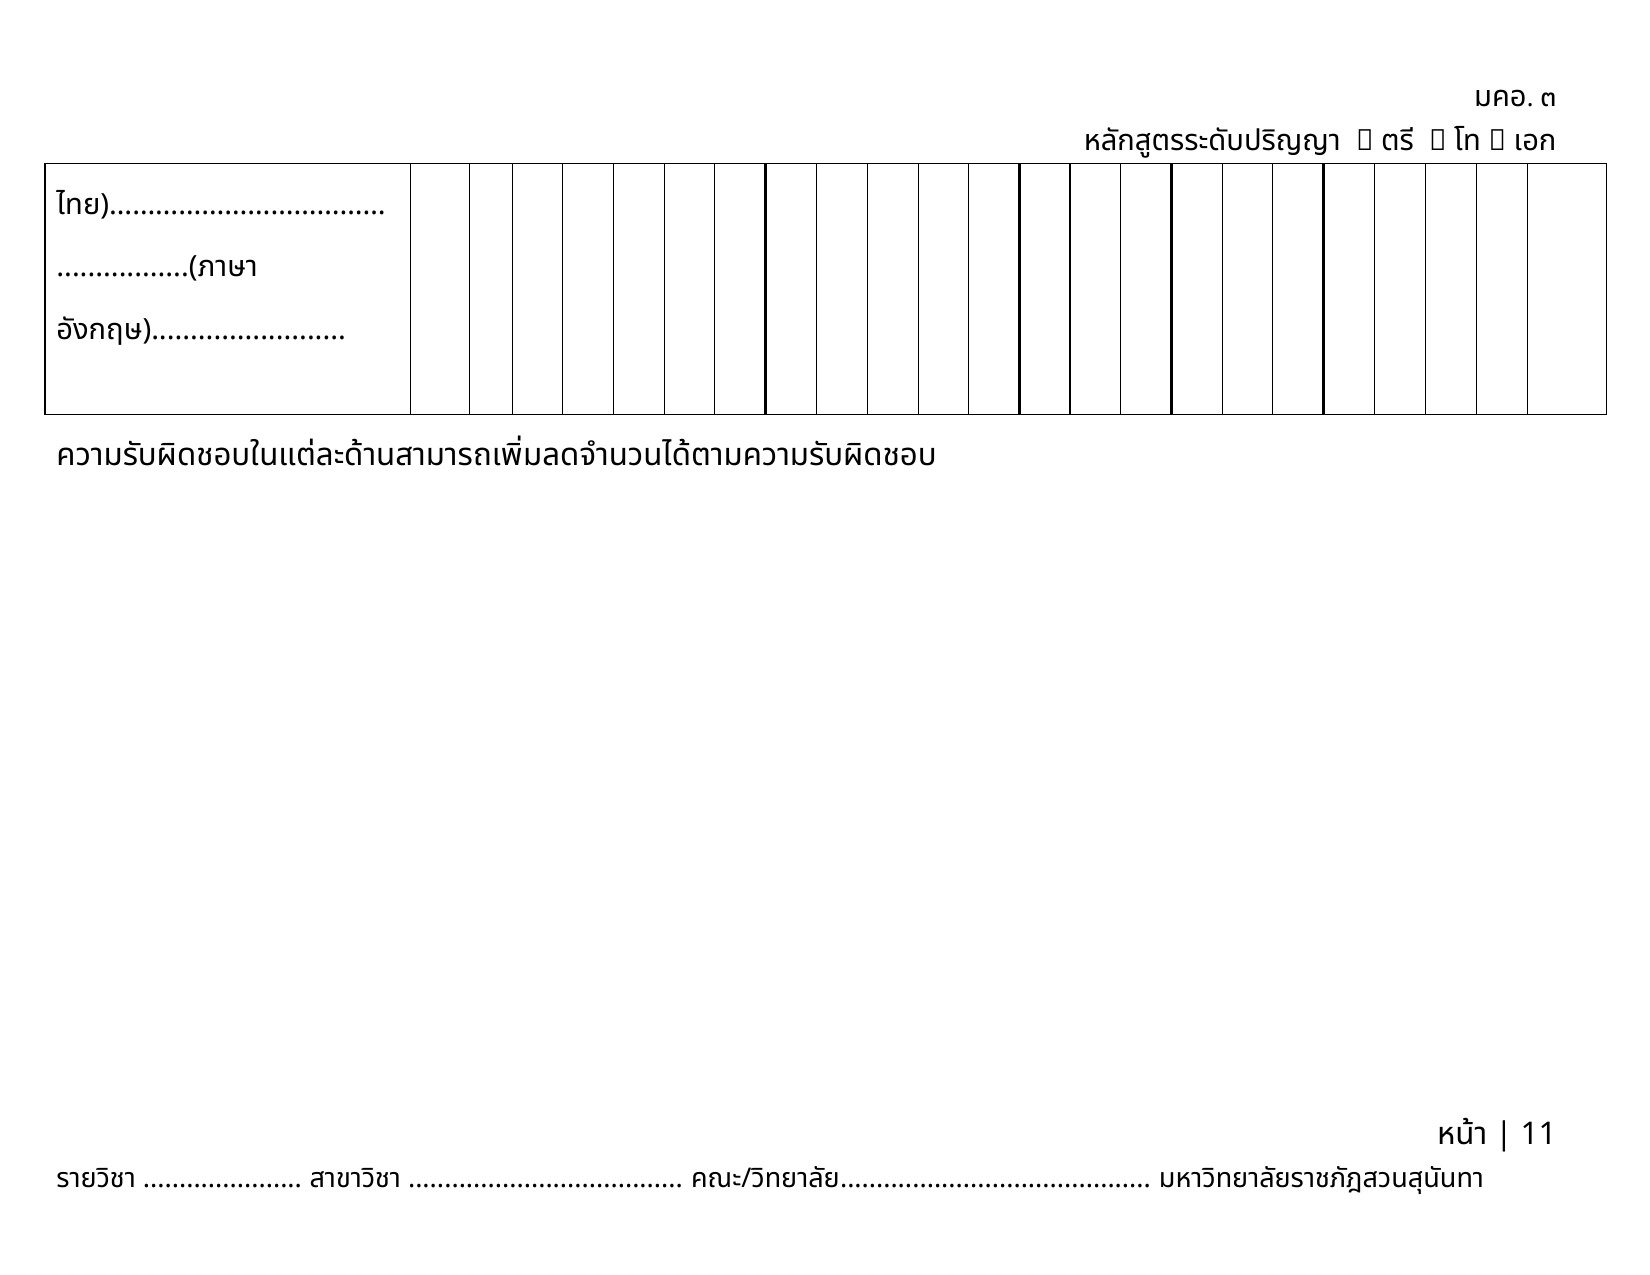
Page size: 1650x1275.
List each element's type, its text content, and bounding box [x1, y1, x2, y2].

table_cell [817, 164, 867, 414]
table_cell [563, 164, 613, 414]
text ความรับผิดชอบในแต่ละด้านสามารถเพิ่มลดจำนวนได้ตามความรับผิดชอบ [56, 415, 1556, 478]
table_cell [1071, 164, 1120, 414]
table_cell [767, 164, 816, 414]
table_cell [1325, 164, 1374, 414]
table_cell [46, 164, 410, 414]
table_cell [1173, 164, 1222, 414]
table_cell [1375, 164, 1425, 414]
table_cell [969, 164, 1018, 414]
table_cell [1223, 164, 1272, 414]
table_cell [919, 164, 968, 414]
table_cell [513, 164, 562, 414]
table_cell [1273, 164, 1322, 414]
table_cell [470, 164, 512, 414]
table_cell [1121, 164, 1170, 414]
table_cell [715, 164, 764, 414]
table_cell [1477, 164, 1527, 414]
table_cell [1528, 164, 1606, 414]
table_cell [868, 164, 918, 414]
table_cell [411, 164, 469, 414]
table_cell [1426, 164, 1476, 414]
table_cell [614, 164, 664, 414]
table_cell [1021, 164, 1069, 414]
table_cell [665, 164, 714, 414]
